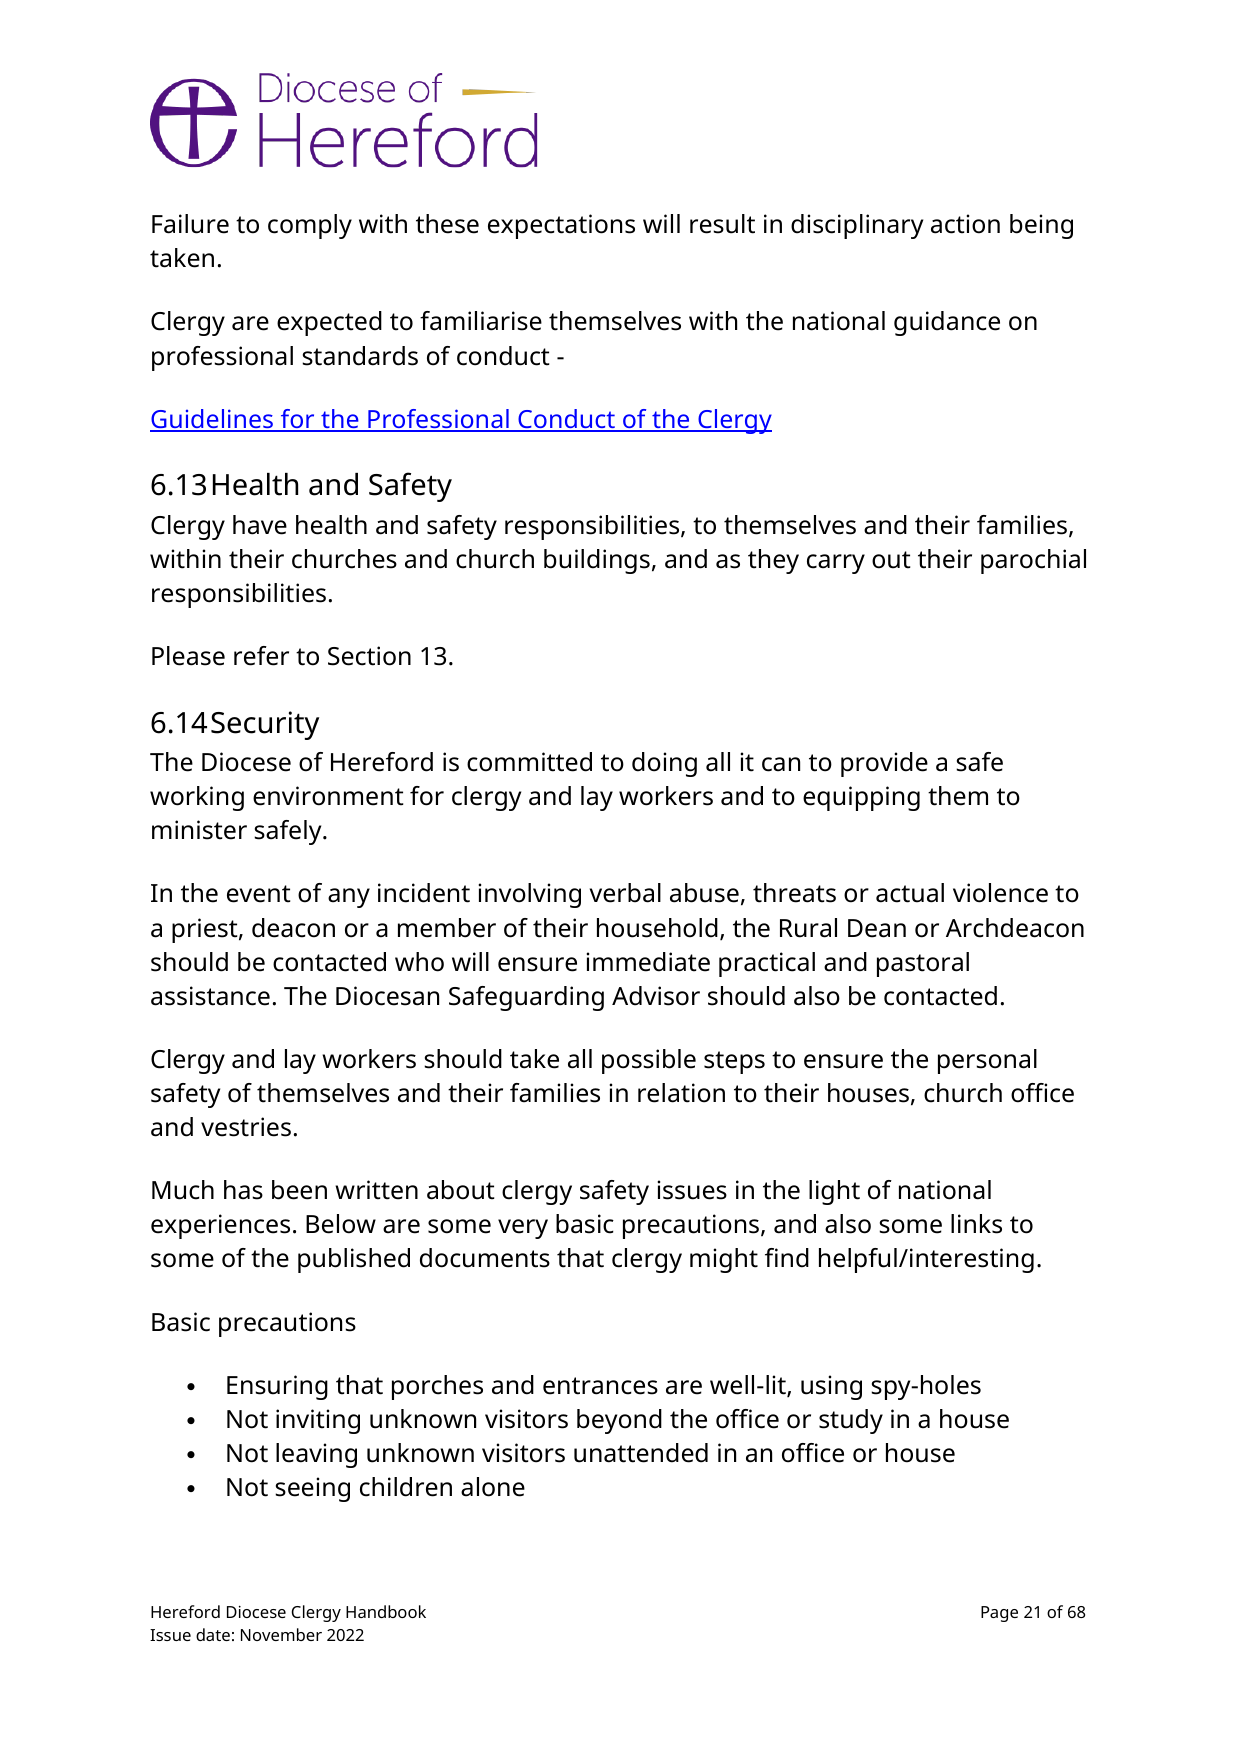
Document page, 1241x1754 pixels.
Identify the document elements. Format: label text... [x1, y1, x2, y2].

subtitle Health and Safety [150, 464, 1090, 504]
text In the event of any incident involving verbal abuse, threats or actual violence to a priest, deacon or a member of their household, the Rural Dean or Archdeacon should be contacted who will ensure immediate practical and pastoral assistance. The Diocesan Safeguarding Advisor should also be contacted. [150, 876, 1090, 1012]
list Not leaving unknown visitors unattended in an office or house [187, 1436, 1090, 1470]
list Not seeing children alone [187, 1470, 1090, 1504]
picture [150, 73, 538, 168]
text Please refer to Section 13. [150, 639, 1090, 673]
text Basic precautions [150, 1304, 1090, 1338]
text Failure to comply with these expectations will result in disciplinary action being taken. [150, 207, 1090, 275]
text Clergy have health and safety responsibilities, to themselves and their families, within their churches and church buildings, and as they carry out their parochial responsibilities. [150, 507, 1090, 609]
subtitle Security [150, 702, 1090, 742]
list Ensuring that porches and entrances are well-lit, using spy-holes [187, 1367, 1090, 1402]
list Not inviting unknown visitors beyond the office or study in a house [187, 1402, 1090, 1436]
text Clergy are expected to familiarise themselves with the national guidance on professional standards of conduct - [150, 304, 1090, 372]
text Much has been written about clergy safety issues in the light of national experiences. Below are some very basic precautions, and also some links to some of the published documents that clergy might find helpful/interesting. [150, 1173, 1090, 1275]
text The Diocese of Hereford is committed to doing all it can to provide a safe working environment for clergy and lay workers and to equipping them to minister safely. [150, 745, 1090, 847]
text Clergy and lay workers should take all possible steps to ensure the personal safety of themselves and their families in relation to their houses, church office and vestries. [150, 1042, 1090, 1144]
text Guidelines for the Professional Conduct of the Clergy [150, 401, 1090, 435]
